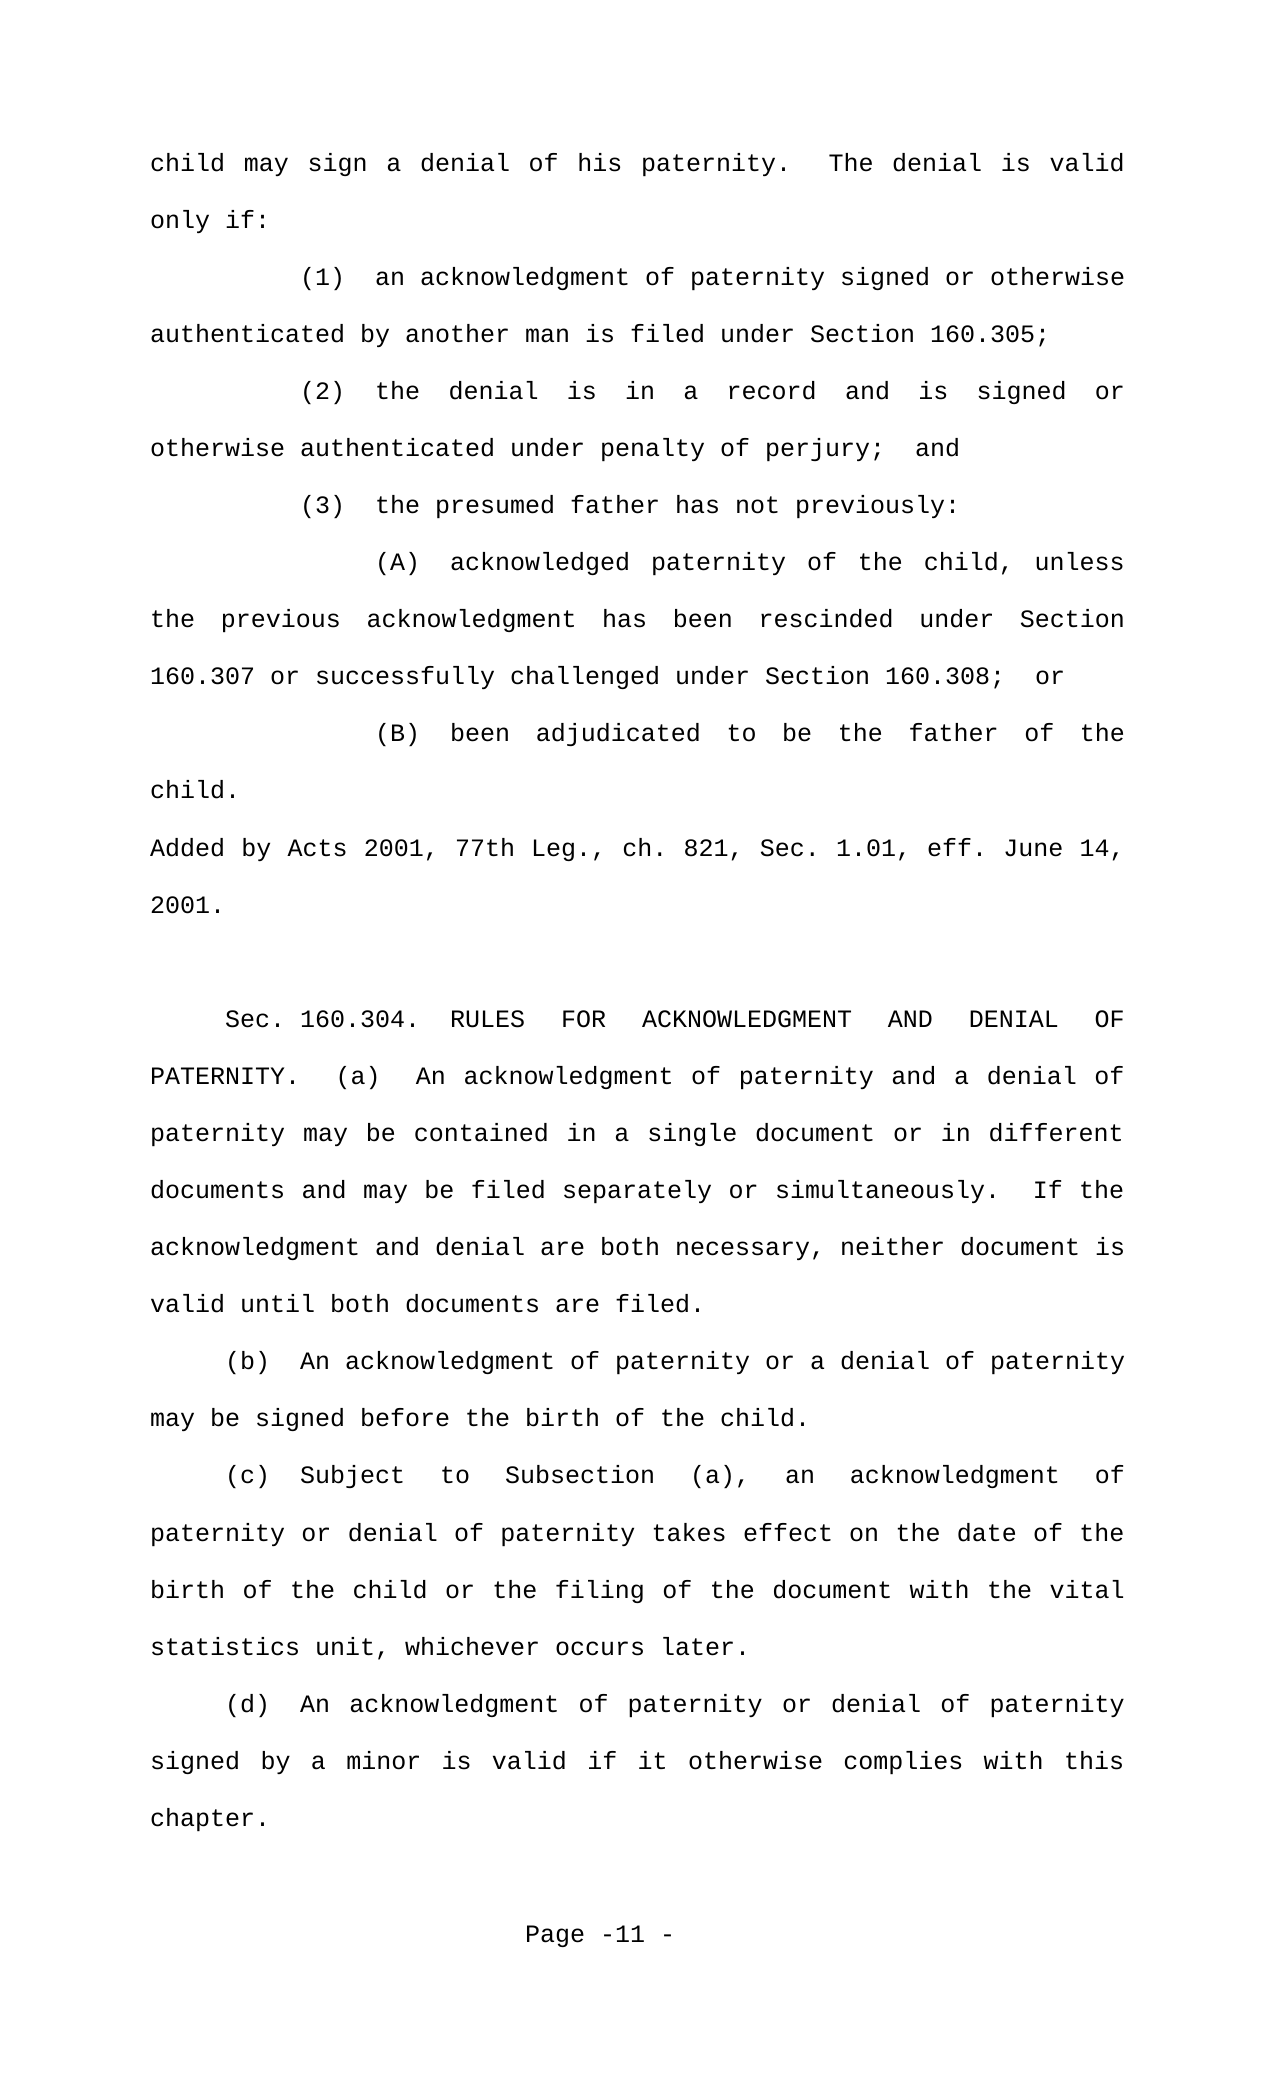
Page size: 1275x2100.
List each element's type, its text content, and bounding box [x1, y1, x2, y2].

text Added by Acts 2001, 77th Leg., ch. 821, Sec. 1.01, eff. June 14, 2001. [150, 835, 1125, 921]
text Sec. 160.304. RULES FOR ACKNOWLEDGMENT AND DENIAL OF PATERNITY. (a) An acknowledgment of paternity and a denial of paternity may be contained in a single document or in different documents and may be filed separately or simultaneously. If the acknowledgment and denial are both necessary, neither document is valid until both documents are filed. [150, 1006, 1125, 1320]
text (2) the denial is in a record and is signed or otherwise authenticated under penalty of perjury; and [150, 378, 1125, 464]
text (B) been adjudicated to be the father of the child. [150, 721, 1125, 806]
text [150, 150, 1125, 236]
text (A) acknowledged paternity of the child, unless the previous acknowledgment has been rescinded under Section 160.307 or successfully challenged under Section 160.308; or [150, 549, 1125, 692]
text (3) the presumed father has not previously: [150, 492, 1125, 521]
text (d) An acknowledgment of paternity or denial of paternity signed by a minor is valid if it otherwise complies with this chapter. [150, 1691, 1125, 1834]
text (1) an acknowledgment of paternity signed or otherwise authenticated by another man is filed under Section 160.305; [150, 264, 1125, 350]
text (b) An acknowledgment of paternity or a denial of paternity may be signed before the birth of the child. [150, 1349, 1125, 1434]
text (c) Subject to Subsection (a), an acknowledgment of paternity or denial of paternity takes effect on the date of the birth of the child or the filing of the document with the vital statistics unit, whichever occurs later. [150, 1463, 1125, 1663]
